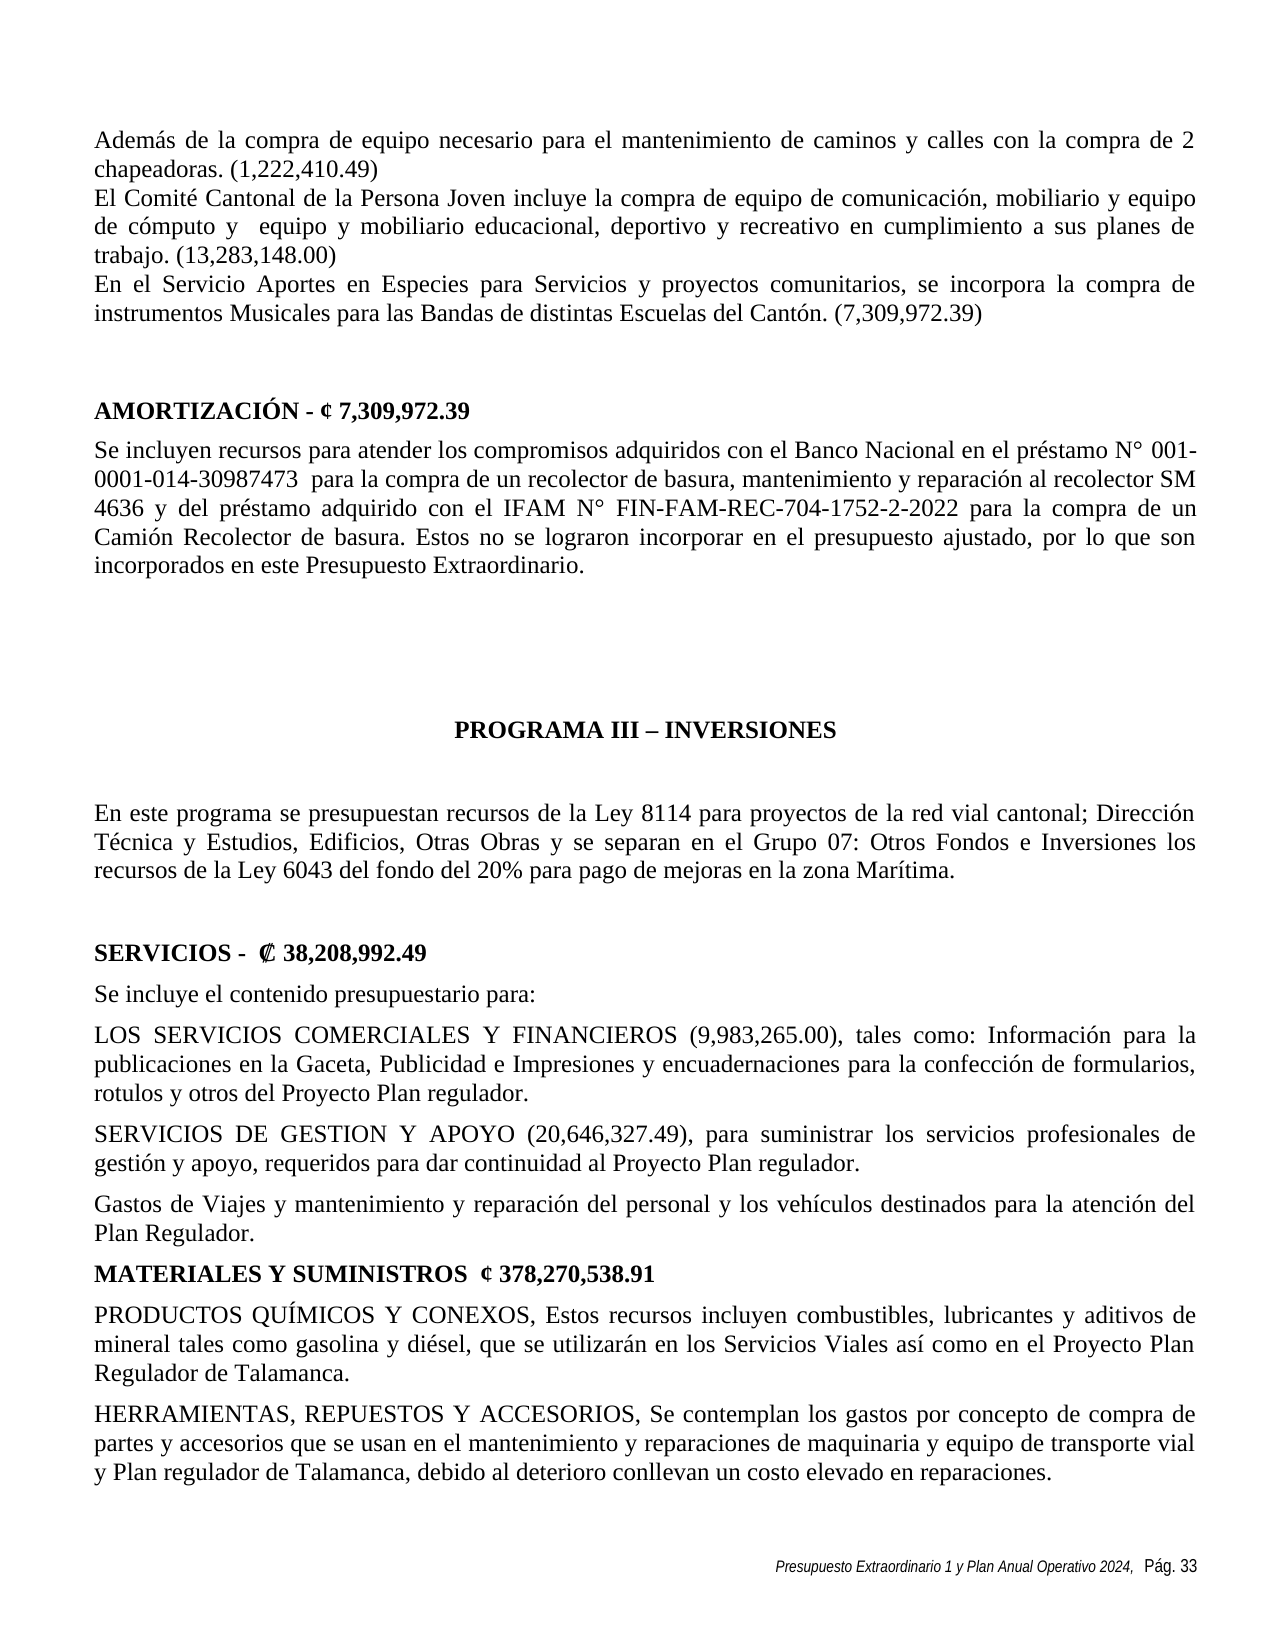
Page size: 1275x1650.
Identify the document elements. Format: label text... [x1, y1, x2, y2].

text En el Servicio Aportes en Especies para Servicios y proyectos comunitarios, se incorpora la compra de instrumentos Musicales para las Bandas de distintas Escuelas del Cantón. (7,309,972.39) [94, 269, 1197, 326]
text SERVICIOS DE GESTION Y APOYO (20,646,327.49), para suministrar los servicios profesionales de gestión y apoyo, requeridos para dar continuidad al Proyecto Plan regulador. [94, 1119, 1197, 1177]
text Se incluye el contenido presupuestario para: [94, 979, 1197, 1008]
text En este programa se presupuestan recursos de la Ley 8114 para proyectos de la red vial cantonal; Dirección Técnica y Estudios, Edificios, Otras Obras y se separan en el Grupo 07: Otros Fondos e Inversiones los recursos de la Ley 6043 del fondo del 20% para pago de mejoras en la zona Marítima. [94, 798, 1197, 884]
text Además de la compra de equipo necesario para el mantenimiento de caminos y calles con la compra de 2 chapeadoras. (1,222,410.49) [94, 125, 1197, 183]
text LOS SERVICIOS COMERCIALES Y FINANCIEROS (9,983,265.00), tales como: Información para la publicaciones en la Gaceta, Publicidad e Impresiones y encuadernaciones para la confección de formularios, rotulos y otros del Proyecto Plan regulador. [94, 1021, 1197, 1107]
text MATERIALES Y SUMINISTROS ¢ 378,270,538.91 [94, 1259, 1197, 1288]
text SERVICIOS - ₡ 38,208,992.49 [94, 938, 1197, 967]
text PRODUCTOS QUÍMICOS Y CONEXOS, Estos recursos incluyen combustibles, lubricantes y aditivos de mineral tales como gasolina y diésel, que se utilizarán en los Servicios Viales así como en el Proyecto Plan Regulador de Talamanca. [94, 1301, 1197, 1387]
text PROGRAMA III – INVERSIONES [94, 716, 1197, 744]
text HERRAMIENTAS, REPUESTOS Y ACCESORIOS, Se contemplan los gastos por concepto de compra de partes y accesorios que se usan en el mantenimiento y reparaciones de maquinaria y equipo de transporte vial y Plan regulador de Talamanca, debido al deterioro conllevan un costo elevado en reparaciones. [94, 1399, 1197, 1486]
text Gastos de Viajes y mantenimiento y reparación del personal y los vehículos destinados para la atención del Plan Regulador. [94, 1189, 1197, 1247]
text AMORTIZACIÓN - ¢ 7,309,972.39 [94, 396, 1197, 425]
text Se incluyen recursos para atender los compromisos adquiridos con el Banco Nacional en el préstamo N° 001-0001-014-30987473 para la compra de un recolector de basura, mantenimiento y reparación al recolector SM 4636 y del préstamo adquirido con el IFAM N° FIN-FAM-REC-704-1752-2-2022 para la compra de un Camión Recolector de basura. Estos no se lograron incorporar en el presupuesto ajustado, por lo que son incorporados en este Presupuesto Extraordinario. [94, 436, 1197, 579]
text El Comité Cantonal de la Persona Joven incluye la compra de equipo de comunicación, mobiliario y equipo de cómputo y equipo y mobiliario educacional, deportivo y recreativo en cumplimiento a sus planes de trabajo. (13,283,148.00) [94, 183, 1197, 269]
